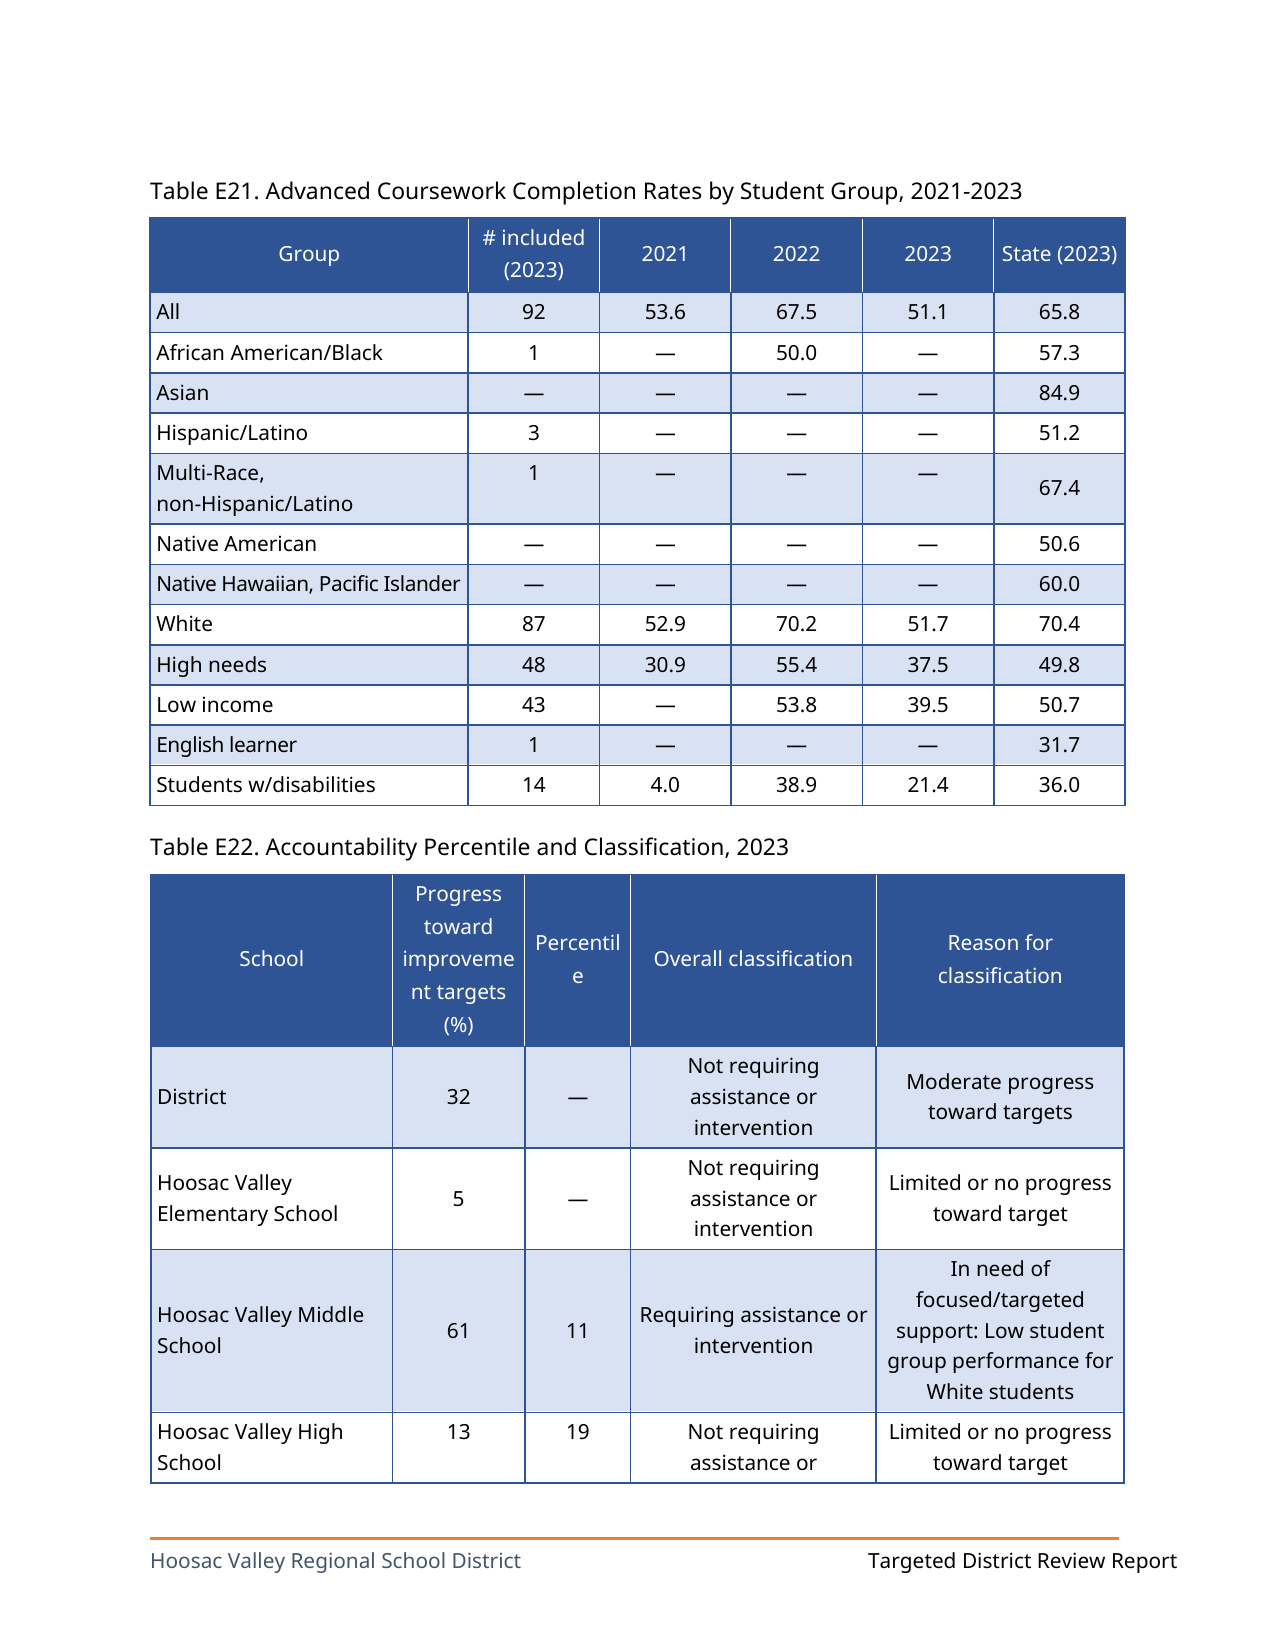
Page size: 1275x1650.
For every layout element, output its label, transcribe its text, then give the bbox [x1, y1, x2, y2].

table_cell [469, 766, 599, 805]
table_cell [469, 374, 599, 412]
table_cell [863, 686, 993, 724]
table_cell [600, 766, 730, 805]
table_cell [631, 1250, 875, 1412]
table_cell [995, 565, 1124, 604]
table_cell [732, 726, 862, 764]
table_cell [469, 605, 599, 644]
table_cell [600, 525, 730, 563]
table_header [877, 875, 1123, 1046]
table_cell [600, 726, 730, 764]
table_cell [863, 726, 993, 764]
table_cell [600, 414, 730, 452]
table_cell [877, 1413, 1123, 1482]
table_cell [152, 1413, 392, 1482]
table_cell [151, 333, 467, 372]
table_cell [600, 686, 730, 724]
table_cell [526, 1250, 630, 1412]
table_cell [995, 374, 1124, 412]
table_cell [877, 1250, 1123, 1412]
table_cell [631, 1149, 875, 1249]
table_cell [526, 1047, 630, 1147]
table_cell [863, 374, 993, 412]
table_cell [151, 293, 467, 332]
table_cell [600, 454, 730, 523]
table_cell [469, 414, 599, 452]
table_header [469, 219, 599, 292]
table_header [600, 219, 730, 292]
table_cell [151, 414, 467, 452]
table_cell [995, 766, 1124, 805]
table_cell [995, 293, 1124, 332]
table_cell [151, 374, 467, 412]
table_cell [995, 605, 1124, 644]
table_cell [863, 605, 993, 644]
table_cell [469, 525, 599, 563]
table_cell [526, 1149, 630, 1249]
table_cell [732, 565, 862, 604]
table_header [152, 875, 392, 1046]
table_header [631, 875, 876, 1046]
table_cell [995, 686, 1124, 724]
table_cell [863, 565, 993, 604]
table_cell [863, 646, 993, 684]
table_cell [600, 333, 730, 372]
title Table E21. Advanced Coursework Completion Rates by Student Group, 2021-2023 [150, 175, 1125, 206]
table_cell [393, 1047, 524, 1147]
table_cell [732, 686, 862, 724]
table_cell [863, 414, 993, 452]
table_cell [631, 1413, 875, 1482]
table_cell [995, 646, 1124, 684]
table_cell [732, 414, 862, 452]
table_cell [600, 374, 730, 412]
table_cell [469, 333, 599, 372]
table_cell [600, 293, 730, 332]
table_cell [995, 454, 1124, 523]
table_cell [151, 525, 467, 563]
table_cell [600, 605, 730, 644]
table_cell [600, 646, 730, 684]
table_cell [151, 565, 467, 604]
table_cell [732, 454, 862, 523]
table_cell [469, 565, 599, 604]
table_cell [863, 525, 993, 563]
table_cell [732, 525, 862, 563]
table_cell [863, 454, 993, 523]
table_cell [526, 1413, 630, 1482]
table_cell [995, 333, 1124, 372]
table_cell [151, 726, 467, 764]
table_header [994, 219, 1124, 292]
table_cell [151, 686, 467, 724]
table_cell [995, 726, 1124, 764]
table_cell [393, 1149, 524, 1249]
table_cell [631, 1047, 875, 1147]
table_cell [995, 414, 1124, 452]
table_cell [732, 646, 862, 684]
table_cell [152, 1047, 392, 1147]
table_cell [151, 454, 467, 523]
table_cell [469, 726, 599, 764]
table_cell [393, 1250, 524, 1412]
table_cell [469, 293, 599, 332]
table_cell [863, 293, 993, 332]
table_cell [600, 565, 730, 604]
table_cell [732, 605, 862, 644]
title Table E22. Accountability Percentile and Classification, 2023 [150, 831, 1125, 863]
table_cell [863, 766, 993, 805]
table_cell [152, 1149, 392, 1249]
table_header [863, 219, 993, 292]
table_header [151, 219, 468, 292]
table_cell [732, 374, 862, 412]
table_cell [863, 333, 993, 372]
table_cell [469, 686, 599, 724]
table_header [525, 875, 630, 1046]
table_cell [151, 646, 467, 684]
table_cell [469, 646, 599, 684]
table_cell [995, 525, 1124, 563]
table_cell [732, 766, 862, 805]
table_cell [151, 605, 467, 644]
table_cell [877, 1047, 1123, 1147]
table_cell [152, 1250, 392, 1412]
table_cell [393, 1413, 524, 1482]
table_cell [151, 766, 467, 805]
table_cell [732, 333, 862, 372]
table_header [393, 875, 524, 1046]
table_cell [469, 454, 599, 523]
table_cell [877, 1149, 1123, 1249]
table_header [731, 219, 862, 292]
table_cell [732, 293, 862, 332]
